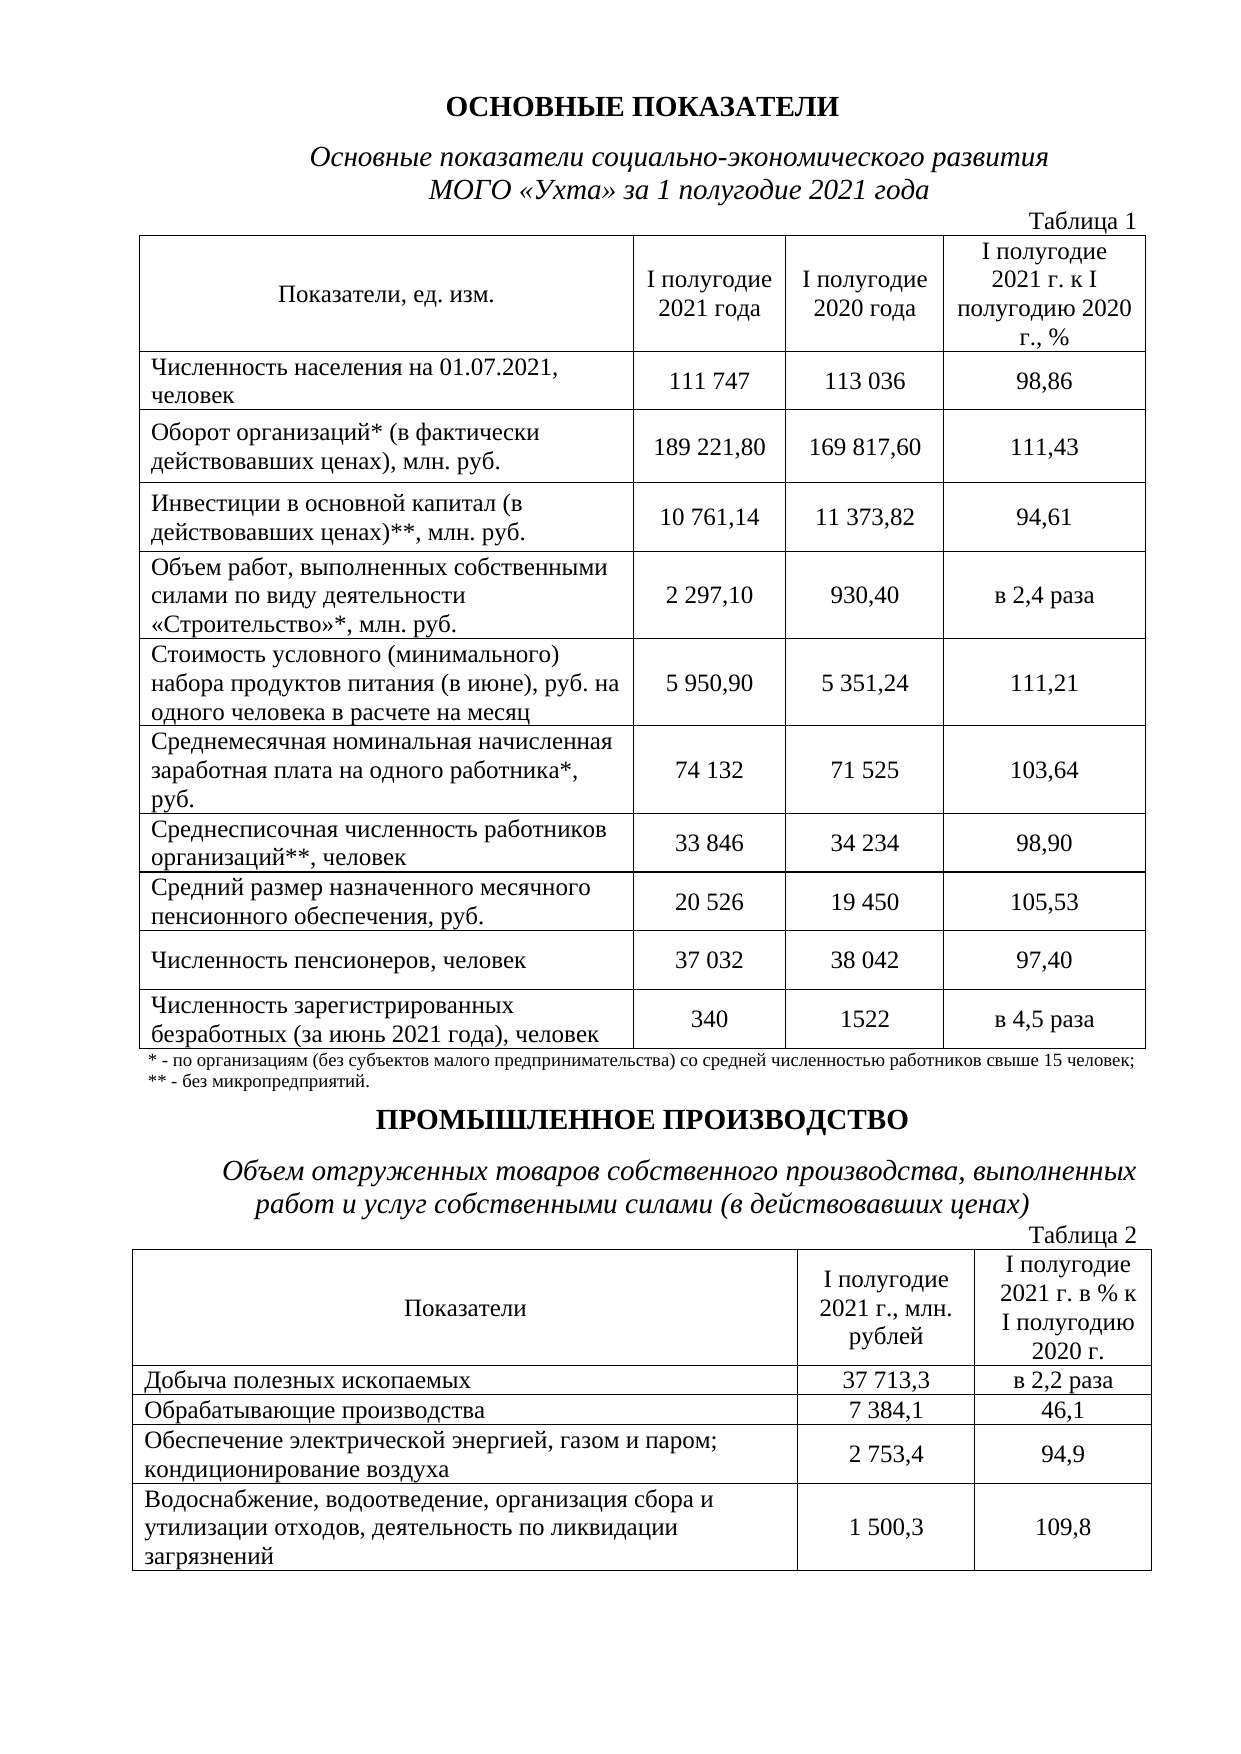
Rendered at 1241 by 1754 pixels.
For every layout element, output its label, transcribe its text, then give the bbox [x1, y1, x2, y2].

table_cell 19 450 [786, 873, 943, 930]
subtitle ОСНОВНЫЕ ПОКАЗАТЕЛИ [148, 89, 1137, 122]
table_cell 111 747 [634, 352, 785, 409]
table_header I полугодие 2021 г., млн. рублей [798, 1250, 974, 1364]
table_cell Инвестиции в основной капитал (в действовавших ценах)**, млн. руб. [140, 483, 633, 551]
table_cell 930,40 [786, 552, 943, 638]
table_cell 98,86 [944, 352, 1145, 409]
table_cell 1522 [786, 990, 943, 1047]
table_cell 74 132 [634, 726, 785, 813]
table_cell 20 526 [634, 873, 785, 930]
table_cell 71 525 [786, 726, 943, 813]
table_cell 113 036 [786, 352, 943, 409]
table_cell 37 713,3 [798, 1366, 974, 1394]
table_cell 2 297,10 [634, 552, 785, 638]
table_cell 5 351,24 [786, 639, 943, 725]
text Таблица 1 [148, 206, 1137, 235]
table_cell Обрабатывающие производства [133, 1395, 797, 1424]
table_cell 46,1 [975, 1395, 1151, 1424]
table_cell 97,40 [944, 931, 1145, 989]
table_cell Стоимость условного (минимального) набора продуктов питания (в июне), руб. на одного человека в расчете на месяц [140, 639, 633, 725]
table_cell в 2,4 раза [944, 552, 1145, 638]
table_cell 2 753,4 [798, 1425, 974, 1483]
table_cell 109,8 [975, 1484, 1151, 1570]
table_cell 11 373,82 [786, 483, 943, 551]
table_cell 38 042 [786, 931, 943, 989]
table_cell Среднесписочная численность работников организаций**, человек [140, 814, 633, 871]
table_cell 1 500,3 [798, 1484, 974, 1570]
table_cell 105,53 [944, 873, 1145, 930]
table_cell Численность населения на 01.07.2021, человек [140, 352, 633, 409]
table_cell Среднемесячная номинальная начисленная заработная плата на одного работника*, руб. [140, 726, 633, 813]
table_cell 5 950,90 [634, 639, 785, 725]
table_header I полугодие 2020 года [786, 236, 943, 351]
table_cell 111,21 [944, 639, 1145, 725]
table_cell 111,43 [944, 410, 1145, 482]
table_cell 7 384,1 [798, 1395, 974, 1424]
table_cell Обеспечение электрической энергией, газом и паром; кондиционирование воздуха [133, 1425, 797, 1483]
table_header I полугодие 2021 г. к I полугодию 2020 г., % [944, 236, 1145, 351]
table_header I полугодие 2021 г. в % к I полугодию 2020 г. [975, 1250, 1151, 1364]
table_cell в 2,2 раза [975, 1366, 1151, 1394]
text Основные показатели социально-экономического развития [148, 139, 1137, 172]
table_cell 94,9 [975, 1425, 1151, 1483]
table_cell Добыча полезных ископаемых [133, 1366, 797, 1394]
text ** - без микропредприятий. [148, 1070, 1137, 1092]
table_cell 189 221,80 [634, 410, 785, 482]
table_cell Объем работ, выполненных собственными силами по виду деятельности «Строительство»*, млн. руб. [140, 552, 633, 638]
table_cell 169 817,60 [786, 410, 943, 482]
table_cell 37 032 [634, 931, 785, 989]
table_cell Численность зарегистрированных безработных (за июнь 2021 года), человек [140, 990, 633, 1047]
table_header I полугодие 2021 года [634, 236, 785, 351]
table_cell в 4,5 раза [944, 990, 1145, 1047]
table_cell Средний размер назначенного месячного пенсионного обеспечения, руб. [140, 873, 633, 930]
table_cell 98,90 [944, 814, 1145, 871]
table_cell 33 846 [634, 814, 785, 871]
text Таблица 2 [148, 1220, 1137, 1248]
table_header Показатели [133, 1250, 797, 1364]
text * - по организациям (без субъектов малого предпринимательства) со средней численностью работников свыше 15 человек; [148, 1049, 1137, 1070]
table_cell Численность пенсионеров, человек [140, 931, 633, 989]
table_cell Водоснабжение, водоотведение, организация сбора и утилизации отходов, деятельность по ликвидации загрязнений [133, 1484, 797, 1570]
table_cell 94,61 [944, 483, 1145, 551]
table_cell 340 [634, 990, 785, 1047]
text МОГО «Ухта» за 1 полугодие 2021 года [148, 172, 1137, 206]
subtitle ПРОМЫШЛЕННОЕ ПРОИЗВОДСТВО [148, 1102, 1137, 1136]
table_cell 10 761,14 [634, 483, 785, 551]
table_cell 34 234 [786, 814, 943, 871]
table_cell Оборот организаций* (в фактически действовавших ценах), млн. руб. [140, 410, 633, 482]
table_cell 103,64 [944, 726, 1145, 813]
text Объем отгруженных товаров собственного производства, выполненных работ и услуг собственными силами (в действовавших ценах) [148, 1153, 1137, 1220]
table_header Показатели, ед. изм. [140, 236, 633, 351]
